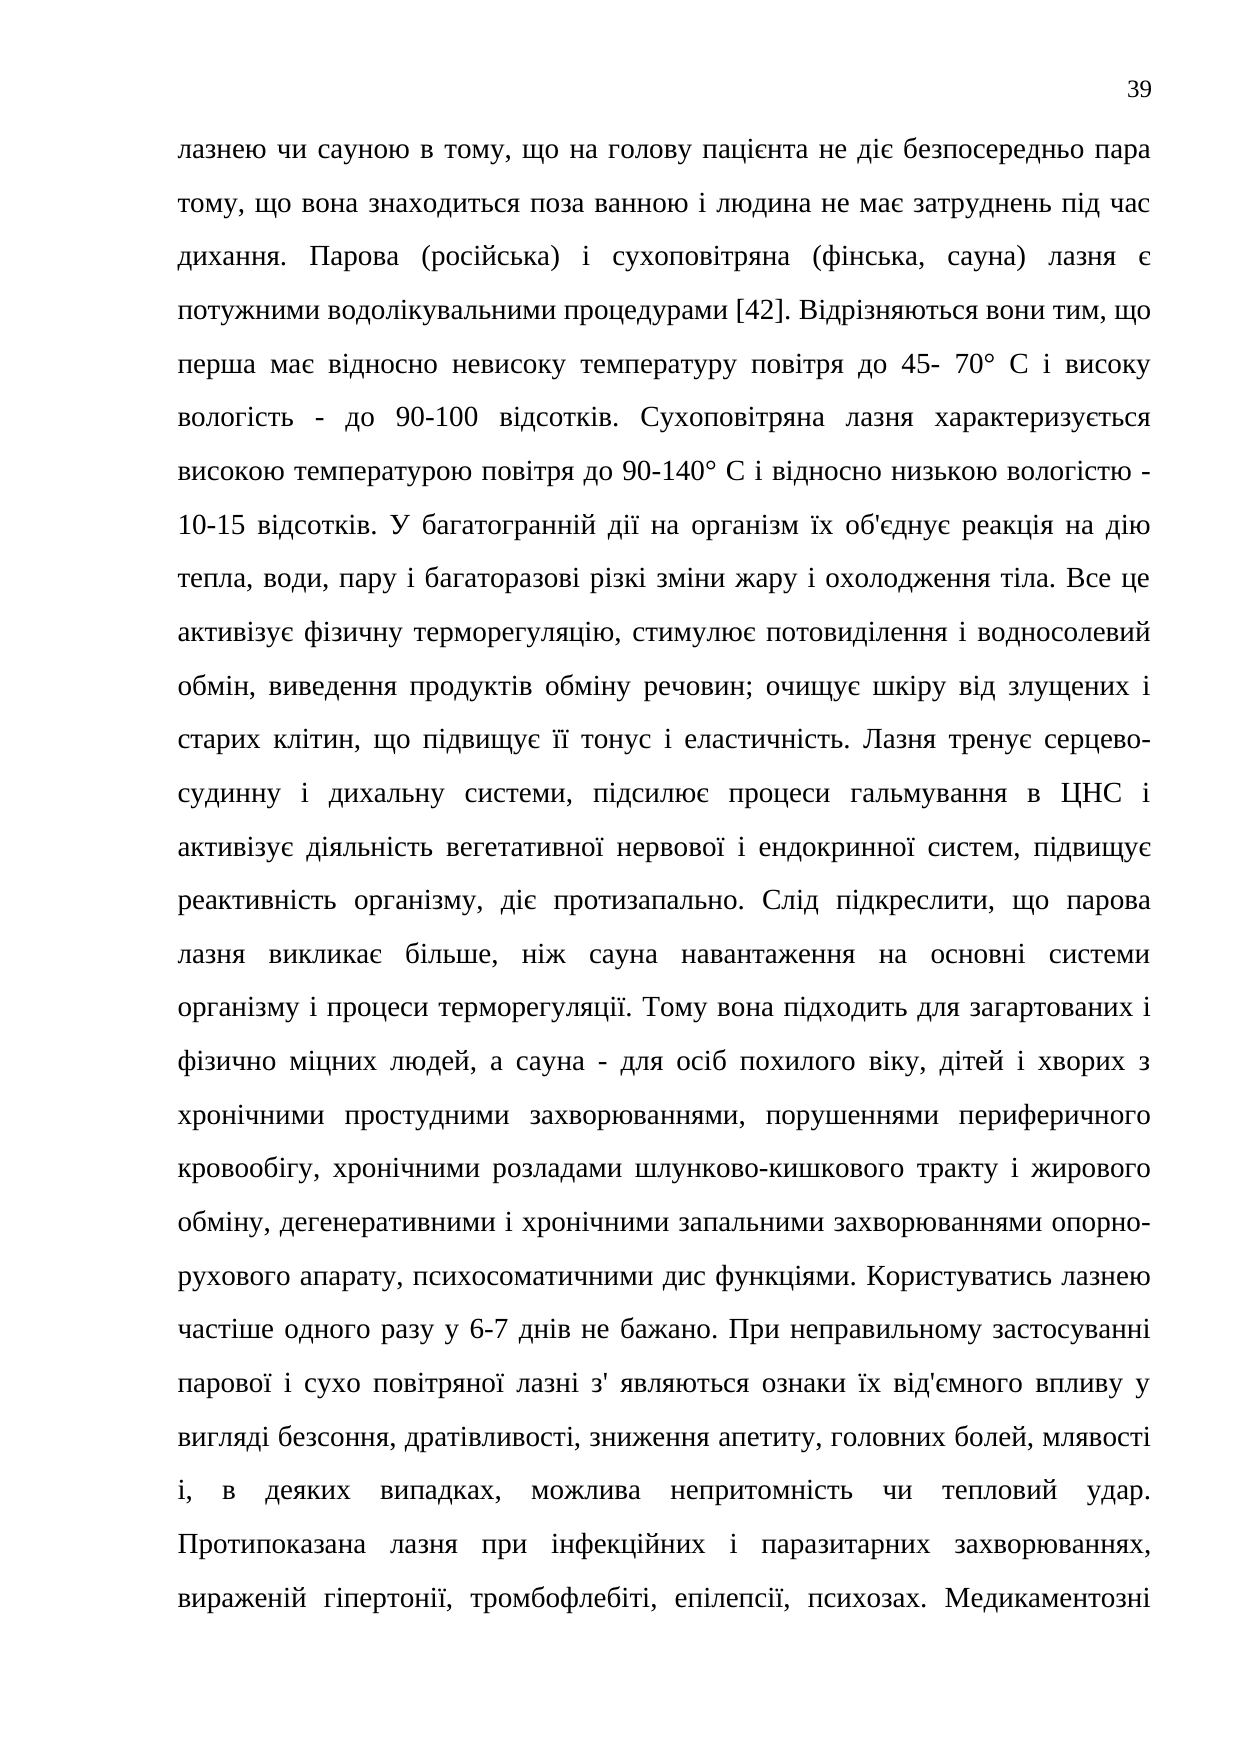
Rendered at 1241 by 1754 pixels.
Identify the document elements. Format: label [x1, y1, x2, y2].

text [177, 131, 1152, 1613]
